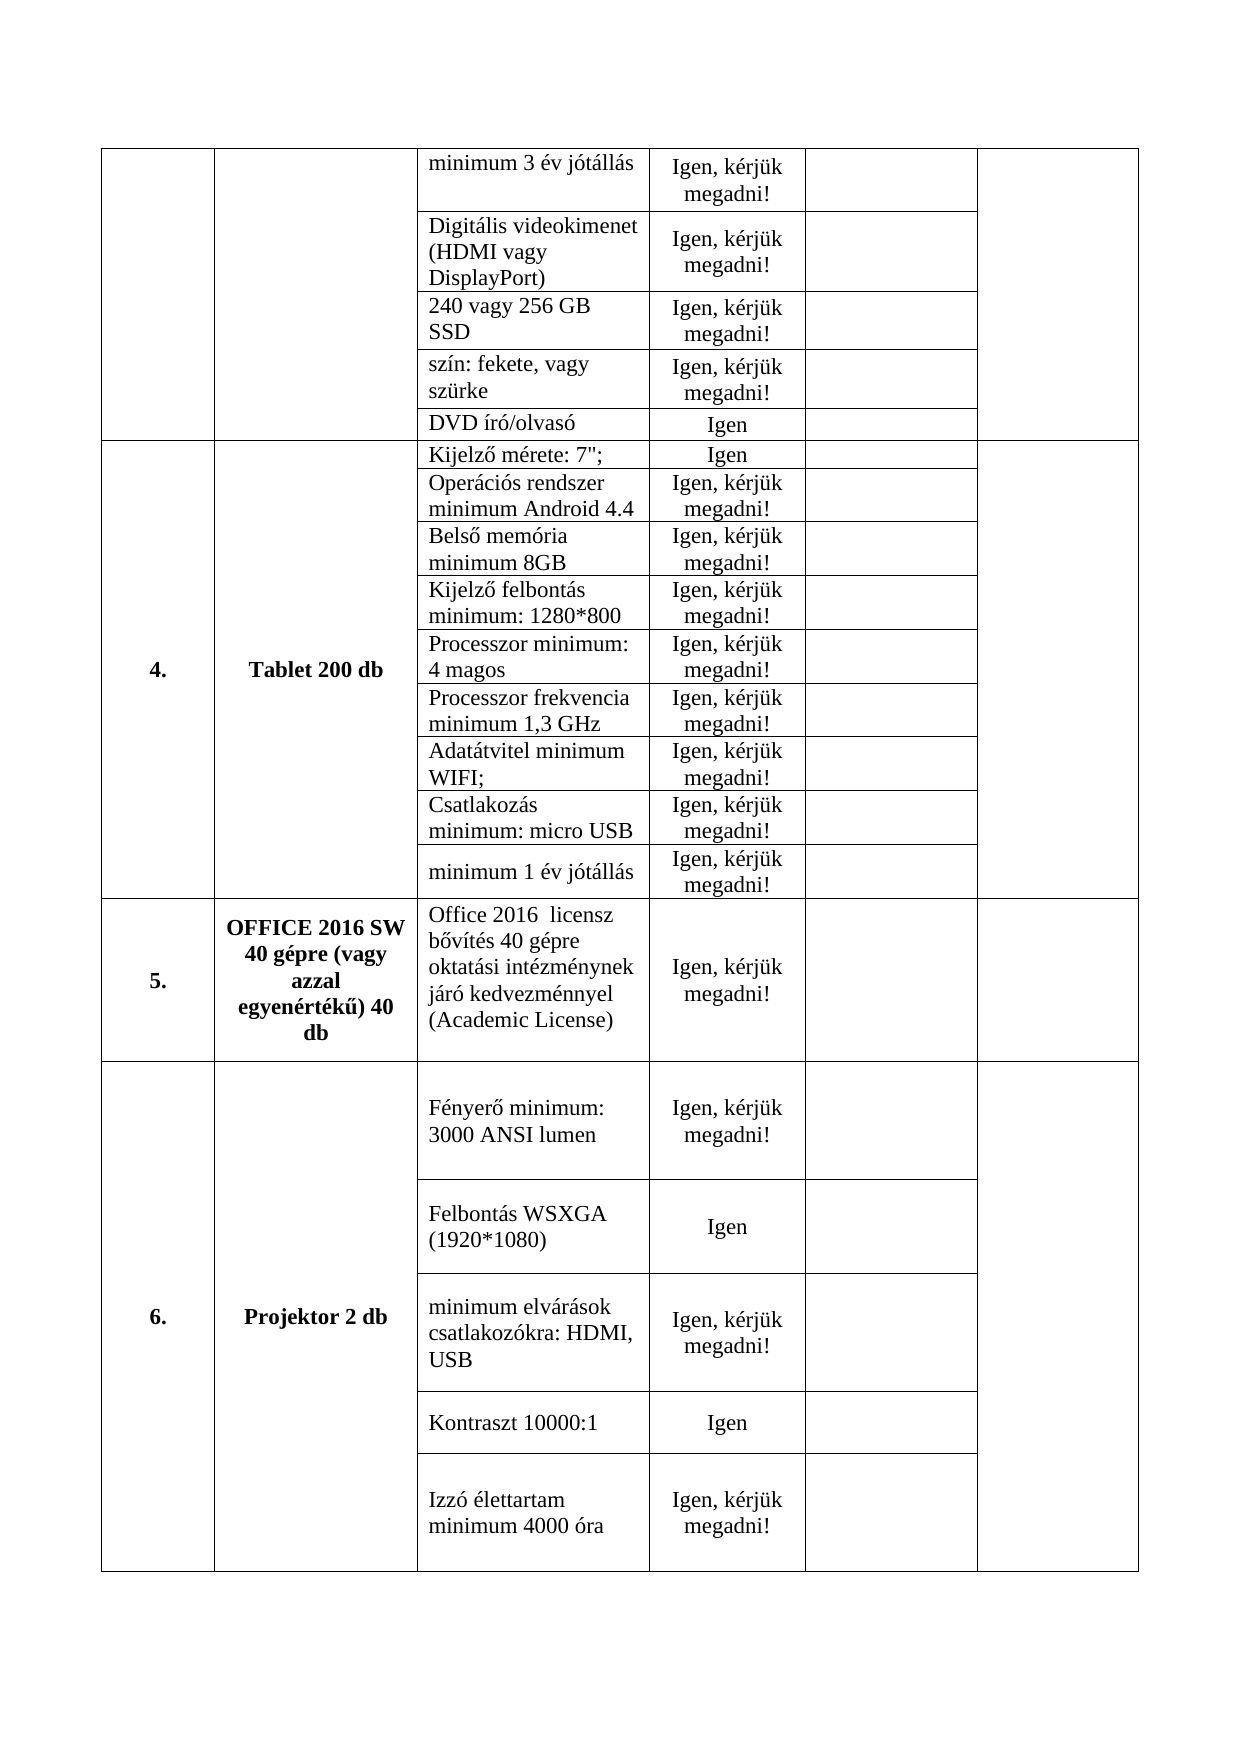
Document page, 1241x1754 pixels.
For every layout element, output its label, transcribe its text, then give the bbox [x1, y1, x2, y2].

table_cell [806, 684, 977, 736]
table_cell [806, 1392, 977, 1453]
table_cell [806, 1180, 977, 1273]
table_cell Kijelző mérete: 7"; [418, 441, 649, 467]
table_cell Igen [650, 441, 805, 467]
table_cell Projektor 2 db [215, 1062, 417, 1571]
table_cell Igen [650, 409, 805, 440]
table_cell Igen, kérjük megadni! [650, 149, 805, 211]
table_cell minimum 3 év jótállás [418, 149, 649, 211]
table_cell Processzor frekvencia minimum 1,3 GHz [418, 684, 649, 736]
table_cell DVD író/olvasó [418, 409, 649, 440]
table_cell [806, 149, 977, 211]
table_cell Igen [650, 1180, 805, 1273]
table_cell [806, 845, 977, 897]
table_cell Igen, kérjük megadni! [650, 899, 805, 1061]
table_cell [806, 1454, 977, 1571]
table_cell [806, 791, 977, 844]
table_cell 6. [102, 1062, 214, 1571]
table_cell [806, 899, 977, 1061]
table_cell Igen, kérjük megadni! [650, 576, 805, 629]
table_cell [978, 441, 1138, 897]
table_cell Igen, kérjük megadni! [650, 292, 805, 349]
table_cell [806, 350, 977, 408]
table_cell [806, 212, 977, 291]
table_cell OFFICE 2016 SW 40 gépre (vagy azzal egyenértékű) 40 db [215, 899, 417, 1061]
table_cell Csatlakozás minimum: micro USB [418, 791, 649, 844]
table_cell Office 2016 licensz bővítés 40 gépre oktatási intézménynek járó kedvezménnyel (Academic License) [418, 899, 649, 1061]
table_cell Igen, kérjük megadni! [650, 522, 805, 575]
table_cell Igen [650, 1392, 805, 1453]
table_cell [806, 292, 977, 349]
table_cell [806, 441, 977, 467]
table_cell Igen, kérjük megadni! [650, 1274, 805, 1391]
table_cell Kontraszt 10000:1 [418, 1392, 649, 1453]
table_cell Tablet 200 db [215, 441, 417, 897]
table_cell szín: fekete, vagy szürke [418, 350, 649, 408]
table_cell [978, 899, 1138, 1061]
table_cell Igen, kérjük megadni! [650, 791, 805, 844]
table_cell Igen, kérjük megadni! [650, 469, 805, 521]
table_cell Igen, kérjük megadni! [650, 684, 805, 736]
table_cell Belső memória minimum 8GB [418, 522, 649, 575]
table_cell Felbontás WSXGA (1920*1080) [418, 1180, 649, 1273]
table_cell [806, 1062, 977, 1179]
table_cell Kijelző felbontás minimum: 1280*800 [418, 576, 649, 629]
table_cell Igen, kérjük megadni! [650, 350, 805, 408]
table_cell Igen, kérjük megadni! [650, 737, 805, 790]
table_cell minimum 1 év jótállás [418, 845, 649, 897]
table_cell Digitális videokimenet (HDMI vagy DisplayPort) [418, 212, 649, 291]
table_cell [806, 522, 977, 575]
table_cell Igen, kérjük megadni! [650, 845, 805, 897]
table_cell Igen, kérjük megadni! [650, 1454, 805, 1571]
table_cell Izzó élettartam minimum 4000 óra [418, 1454, 649, 1571]
table_cell 5. [102, 899, 214, 1061]
table_cell 240 vagy 256 GB SSD [418, 292, 649, 349]
table_cell 4. [102, 441, 214, 897]
table_cell [806, 409, 977, 440]
table_cell Operációs rendszer minimum Android 4.4 [418, 469, 649, 521]
table_cell Fényerő minimum: 3000 ANSI lumen [418, 1062, 649, 1179]
table_cell [806, 469, 977, 521]
table_cell [978, 1062, 1138, 1571]
table_cell Processzor minimum: 4 magos [418, 630, 649, 682]
table_cell Igen, kérjük megadni! [650, 630, 805, 682]
table_cell Adatátvitel minimum WIFI; [418, 737, 649, 790]
table_cell [806, 630, 977, 682]
table_cell Igen, kérjük megadni! [650, 212, 805, 291]
table_cell Igen, kérjük megadni! [650, 1062, 805, 1179]
table_cell [806, 576, 977, 629]
table_cell [806, 737, 977, 790]
table_cell minimum elvárások csatlakozókra: HDMI, USB [418, 1274, 649, 1391]
table_cell [806, 1274, 977, 1391]
